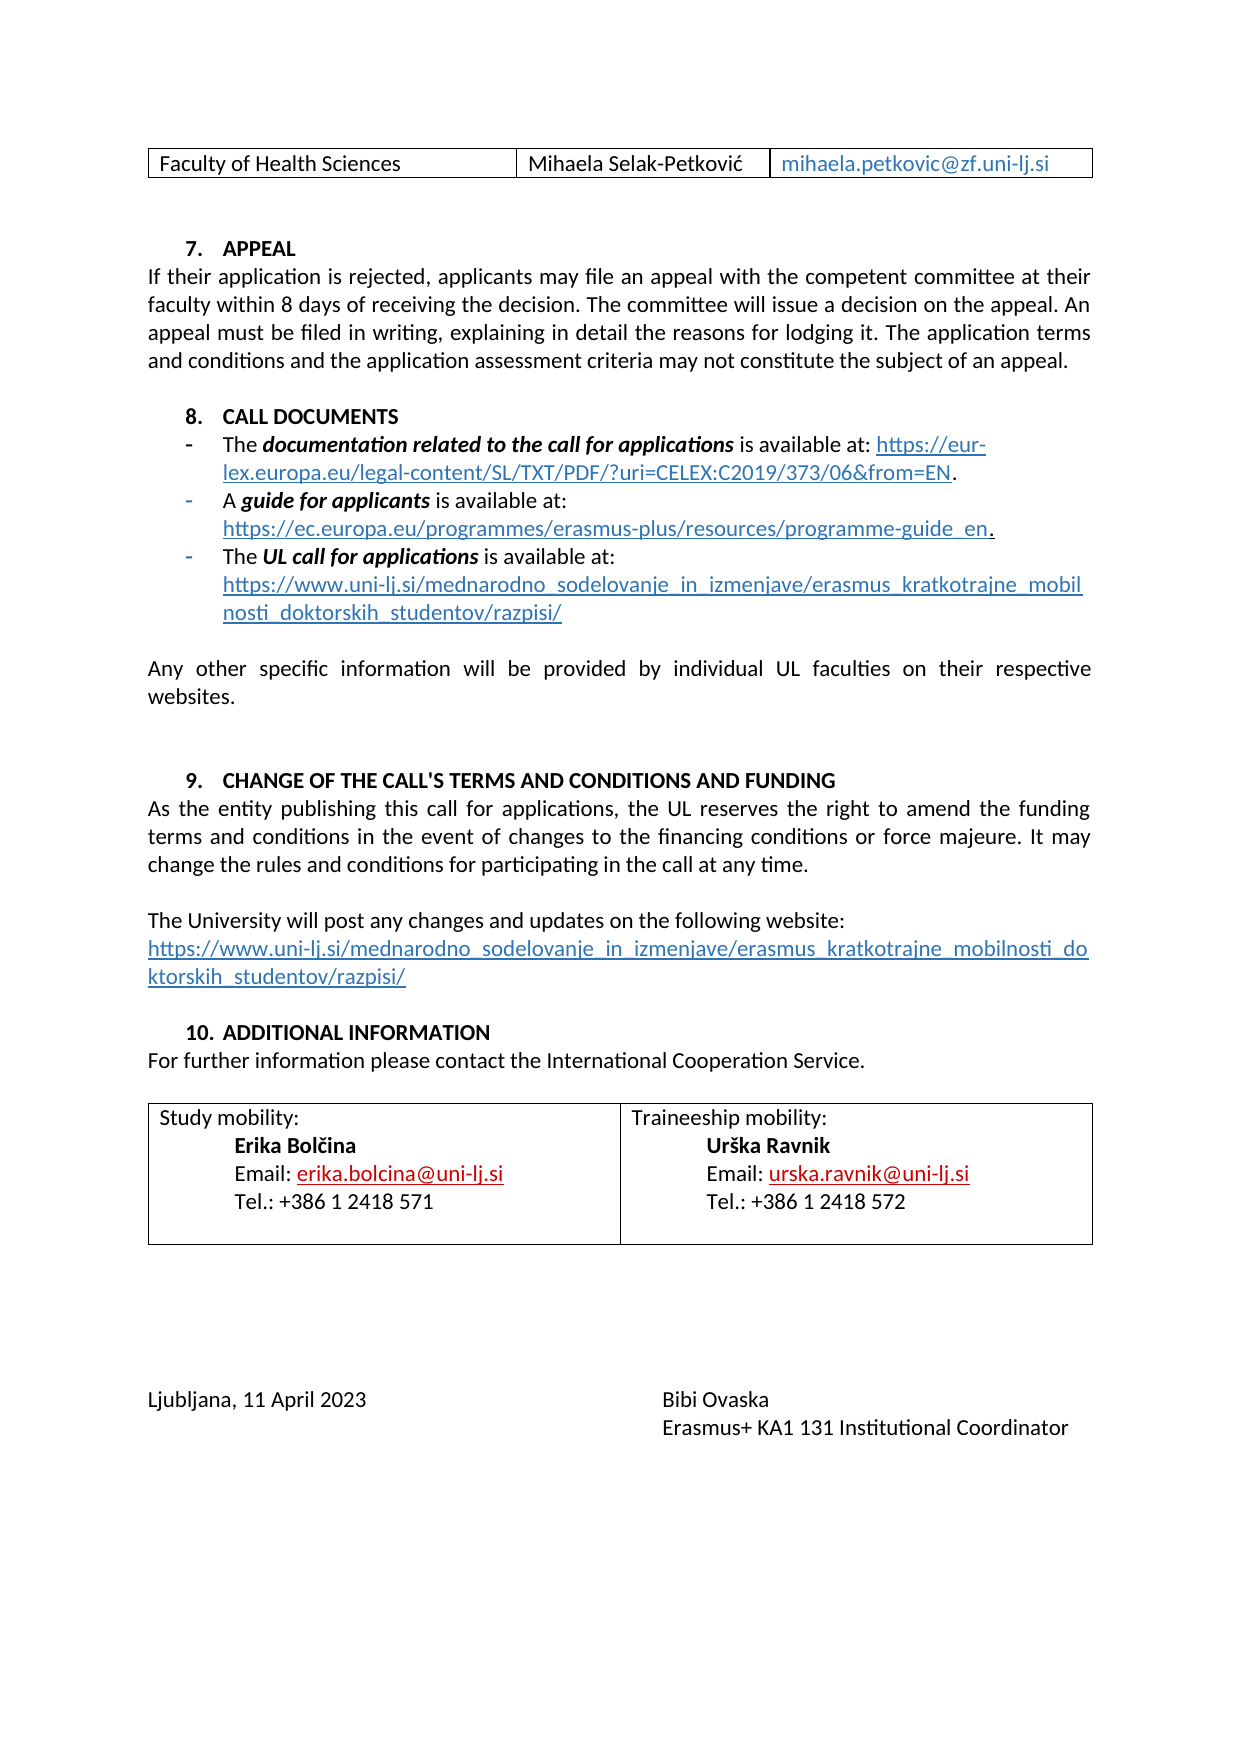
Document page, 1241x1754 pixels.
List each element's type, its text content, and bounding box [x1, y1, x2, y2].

list The UL call for applications is available at: https://www.uni-lj.si/mednarodno_sodelovanje_in_izmenjave/erasmus_kratkotrajne_mobilnosti_doktorskih_studentov/razpisi/ [185, 542, 1093, 626]
list A guide for applicants is available at: https://ec.europa.eu/programmes/erasmus-plus/resources/programme-guide_en. [185, 486, 1093, 542]
table_header Traineeship mobility: Urška Ravnik Email: urska.ravnik@uni-lj.si Tel.: +386 1 2418 572 [621, 1104, 1092, 1243]
list The documentation related to the call for applications is available at: https://eur-lex.europa.eu/legal-content/SL/TXT/PDF/?uri=CELEX:C2019/373/06&from=EN. [185, 430, 1093, 486]
list APPEAL [185, 234, 1093, 262]
text For further information please contact the International Cooperation Service. [148, 1046, 1093, 1074]
text Ljubljana, 11 April 2023 Bibi Ovaska [148, 1385, 1093, 1413]
table_cell mihaela.petkovic@zf.uni-lj.si [771, 149, 1092, 177]
list CHANGE OF THE CALL'S TERMS AND CONDITIONS AND FUNDING [185, 766, 1093, 794]
text Any other specific information will be provided by individual UL faculties on their respective websites. [148, 654, 1093, 710]
text Erasmus+ KA1 131 Institutional Coordinator [516, 1413, 1093, 1441]
table_header Study mobility: Erika Bolčina Email: erika.bolcina@uni-lj.si Tel.: +386 1 2418 571 [149, 1104, 620, 1243]
text As the entity publishing this call for applications, the UL reserves the right to amend the funding terms and conditions in the event of changes to the financing conditions or force majeure. It may change the rules and conditions for participating in the call at any time. [148, 794, 1093, 878]
list ADDITIONAL INFORMATION [185, 1018, 1093, 1046]
table_cell Faculty of Health Sciences [149, 149, 516, 177]
table_cell Mihaela Selak-Petković [517, 149, 769, 177]
list CALL DOCUMENTS [185, 402, 1093, 430]
text If their application is rejected, applicants may file an appeal with the competent committee at their faculty within 8 days of receiving the decision. The committee will issue a decision on the appeal. An appeal must be filed in writing, explaining in detail the reasons for lodging it. The application terms and conditions and the application assessment criteria may not constitute the subject of an appeal. [148, 262, 1093, 374]
text The University will post any changes and updates on the following website: https://www.uni-lj.si/mednarodno_sodelovanje_in_izmenjave/erasmus_kratkotrajne_mobilnosti_doktorskih_studentov/razpisi/ [148, 906, 1093, 990]
